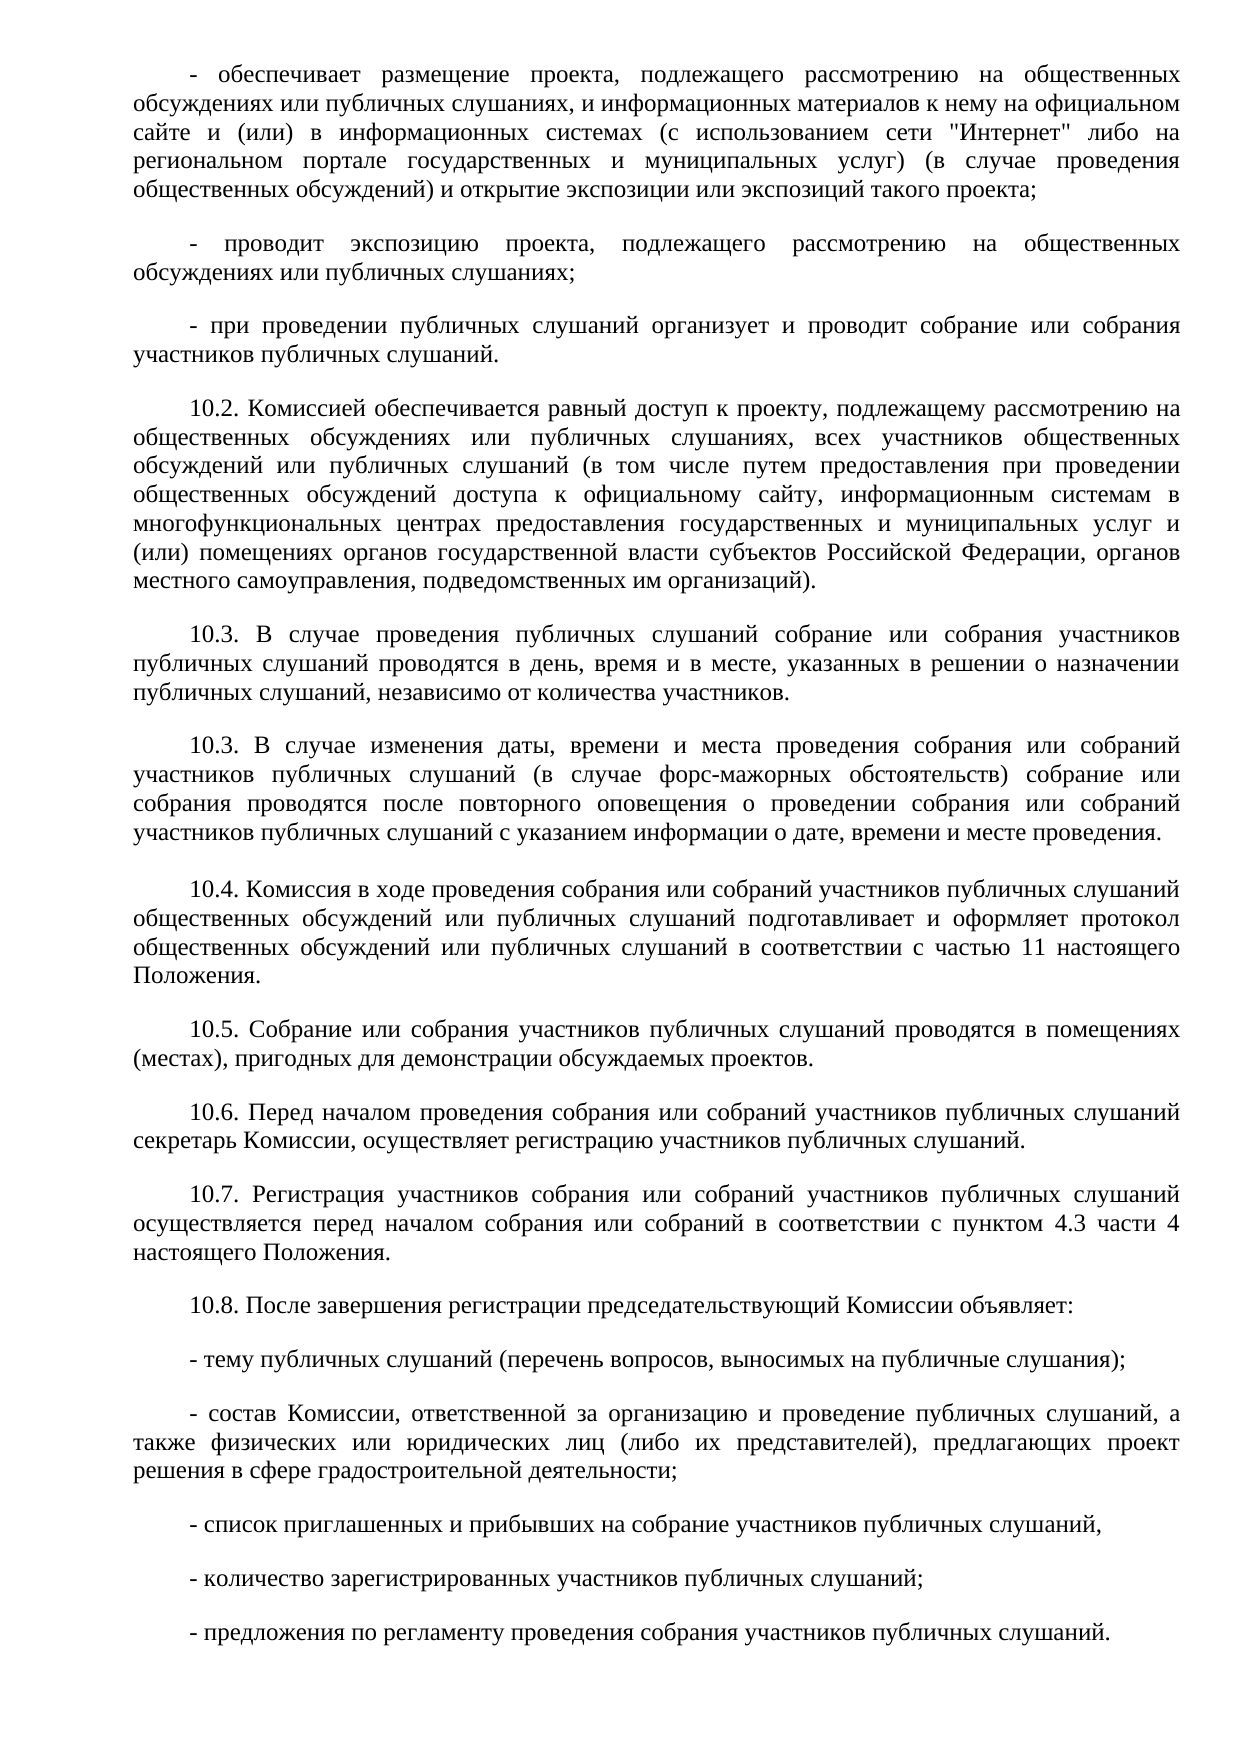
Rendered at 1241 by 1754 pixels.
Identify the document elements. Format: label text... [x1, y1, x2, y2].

text - предложения по регламенту проведения собрания участников публичных слушаний. [133, 1617, 1181, 1645]
text - обеспечивает размещение проекта, подлежащего рассмотрению на общественных обсуждениях или публичных слушаниях, и информационных материалов к нему на официальном сайте и (или) в информационных системах (с использованием сети "Интернет" либо на региональном портале государственных и муниципальных услуг) (в случае проведения общественных обсуждений) и открытие экспозиции или экспозиций такого проекта; [133, 59, 1181, 203]
text 10.3. В случае изменения даты, времени и места проведения собрания или собраний участников публичных слушаний (в случае форс-мажорных обстоятельств) собрание или собрания проводятся после повторного оповещения о проведении собрания или собраний участников публичных слушаний с указанием информации о дате, времени и месте проведения. [133, 730, 1181, 845]
text - состав Комиссии, ответственной за организацию и проведение публичных слушаний, а также физических или юридических лиц (либо их представителей), предлагающих проект решения в сфере градостроительной деятельности; [133, 1398, 1181, 1484]
text 10.7. Регистрация участников собрания или собраний участников публичных слушаний осуществляется перед началом собрания или собраний в соответствии с пунктом 4.3 части 4 настоящего Положения. [133, 1179, 1181, 1265]
text - проводит экспозицию проекта, подлежащего рассмотрению на общественных обсуждениях или публичных слушаниях; [133, 228, 1181, 285]
text - при проведении публичных слушаний организует и проводит собрание или собрания участников публичных слушаний. [133, 310, 1181, 368]
text - список приглашенных и прибывших на собрание участников публичных слушаний, [133, 1509, 1181, 1538]
text 10.6. Перед началом проведения собрания или собраний участников публичных слушаний секретарь Комиссии, осуществляет регистрацию участников публичных слушаний. [133, 1097, 1181, 1154]
text - количество зарегистрированных участников публичных слушаний; [133, 1563, 1181, 1592]
text 10.2. Комиссией обеспечивается равный доступ к проекту, подлежащему рассмотрению на общественных обсуждениях или публичных слушаниях, всех участников общественных обсуждений или публичных слушаний (в том числе путем предоставления при проведении общественных обсуждений доступа к официальному сайту, информационным системам в многофункциональных центрах предоставления государственных и муниципальных услуг и (или) помещениях органов государственной власти субъектов Российской Федерации, органов местного самоуправления, подведомственных им организаций). [133, 393, 1181, 594]
text 10.3. В случае проведения публичных слушаний собрание или собрания участников публичных слушаний проводятся в день, время и в месте, указанных в решении о назначении публичных слушаний, независимо от количества участников. [133, 619, 1181, 705]
text - тему публичных слушаний (перечень вопросов, выносимых на публичные слушания); [133, 1344, 1181, 1373]
text 10.8. После завершения регистрации председательствующий Комиссии объявляет: [133, 1290, 1181, 1319]
text 10.4. Комиссия в ходе проведения собрания или собраний участников публичных слушаний общественных обсуждений или публичных слушаний подготавливает и оформляет протокол общественных обсуждений или публичных слушаний в соответствии с частью 11 настоящего Положения. [133, 874, 1181, 989]
text 10.5. Собрание или собрания участников публичных слушаний проводятся в помещениях (местах), пригодных для демонстрации обсуждаемых проектов. [133, 1014, 1181, 1072]
